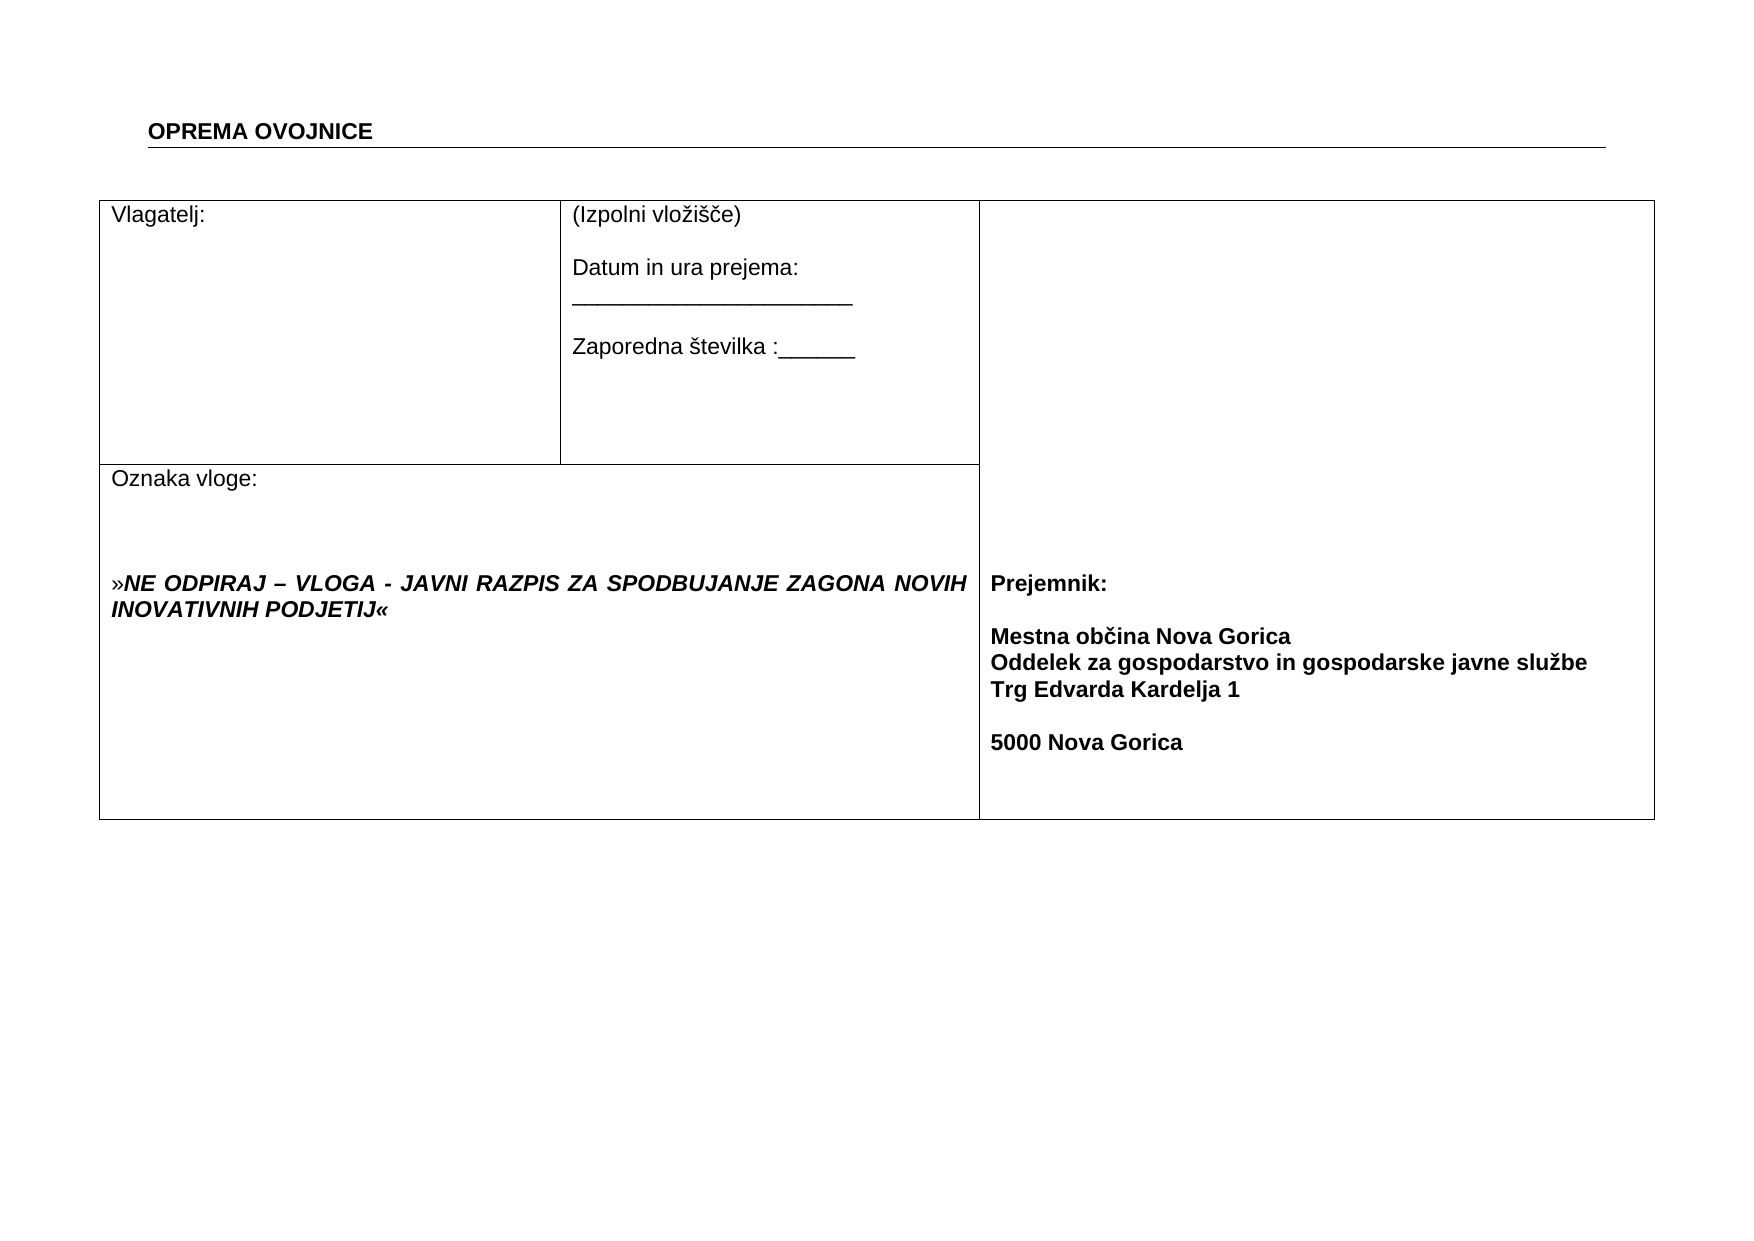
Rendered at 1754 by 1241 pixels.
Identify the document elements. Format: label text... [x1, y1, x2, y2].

table_header (Izpolni vložišče) Datum in ura prejema: ______________________ Zaporedna številka :______ [561, 201, 979, 463]
table_header Vlagatelj: [100, 201, 560, 463]
subtitle OPREMA OVOJNICE [148, 118, 1606, 147]
table_cell Oznaka vloge: »NE ODPIRAJ – VLOGA - JAVNI RAZPIS ZA SPODBUJANJE ZAGONA NOVIH INOVATIVNIH PODJETIJ« [100, 465, 979, 819]
table_header Prejemnik: Mestna občina Nova Gorica Oddelek za gospodarstvo in gospodarske javne službe Trg Edvarda Kardelja 1 5000 Nova Gorica [980, 201, 1654, 819]
